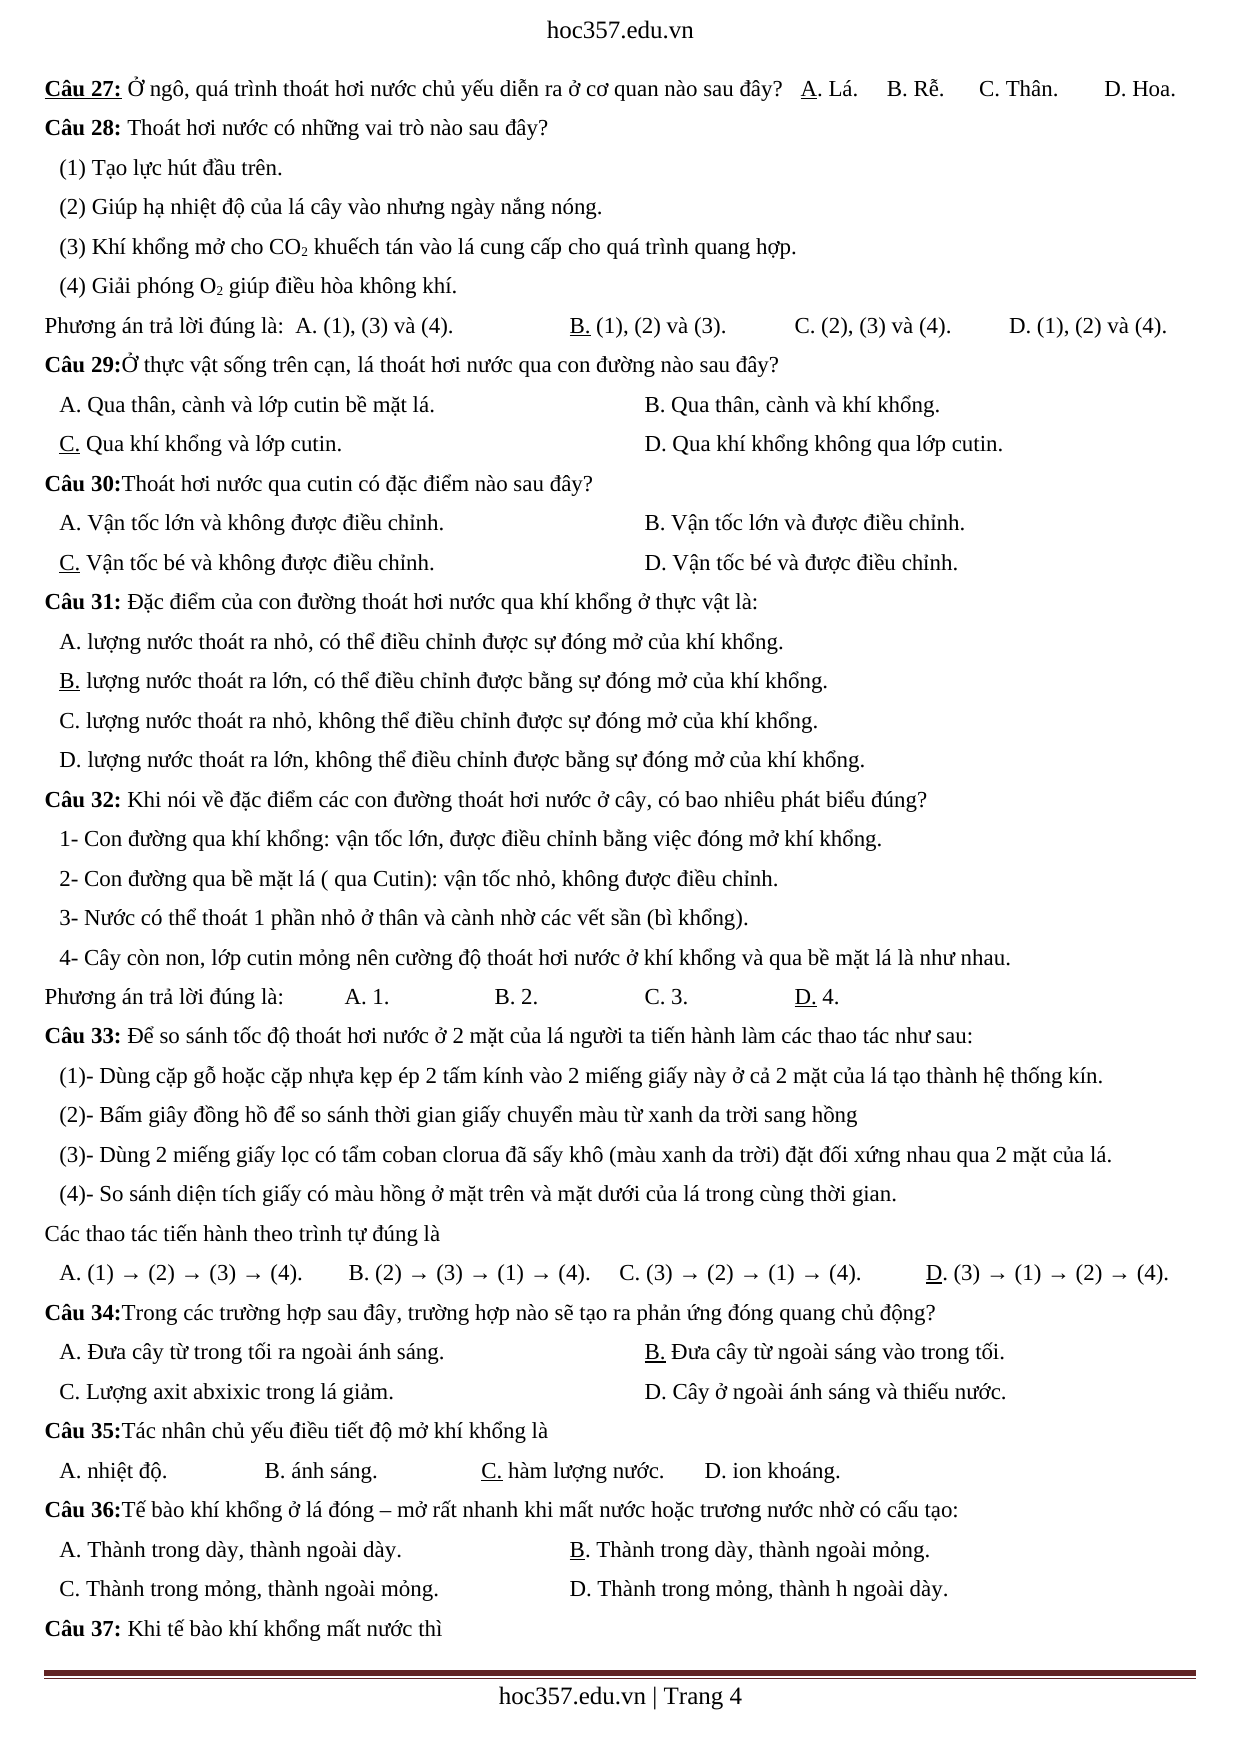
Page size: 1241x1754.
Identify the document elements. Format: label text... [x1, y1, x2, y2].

text Câu 32: Khi nói về đặc điểm các con đường thoát hơi nước ở cây, có bao nhiêu phát biểu đúng? [44, 786, 1196, 812]
text 4- Cây còn non, lớp cutin mỏng nên cường độ thoát hơi nước ở khí khổng và qua bề mặt lá là như nhau. [44, 943, 1196, 970]
text (1) Tạo lực hút đầu trên. [44, 154, 1196, 180]
text (3)- Dùng 2 miếng giấy lọc có tẩm coban clorua đã sấy khô (màu xanh da trời) đặt đối xứng nhau qua 2 mặt của lá. [59, 1141, 1196, 1167]
text C. Lượng axit abxixic trong lá giảm. D. Cây ở ngoài ánh sáng và thiếu nước. [44, 1378, 1196, 1404]
text A. lượng nước thoát ra nhỏ, có thể điều chỉnh được sự đóng mở của khí khổng. [44, 628, 1196, 654]
text A. Qua thân, cành và lớp cutin bề mặt lá. B. Qua thân, cành và khí khổng. [44, 391, 1196, 417]
text Phương án trả lời đúng là: A. (1), (3) và (4). B. (1), (2) và (3). C. (2), (3) và (4). D. (1), (2) và (4). [44, 312, 1196, 338]
text A. nhiệt độ. B. ánh sáng. C. hàm lượng nước. D. ion khoáng. [44, 1457, 1196, 1483]
text 1- Con đường qua khí khổng: vận tốc lớn, được điều chỉnh bằng việc đóng mở khí khổng. [44, 825, 1196, 851]
text (4)- So sánh diện tích giấy có màu hồng ở mặt trên và mặt dưới của lá trong cùng thời gian. [59, 1180, 1196, 1207]
text C. lượng nước thoát ra nhỏ, không thể điều chỉnh được sự đóng mở của khí khổng. [44, 707, 1196, 733]
text Câu 27: Ở ngô, quá trình thoát hơi nước chủ yếu diễn ra ở cơ quan nào sau đây? A. Lá. B. Rễ. C. Thân. D. Hoa. [44, 75, 1181, 101]
text 2- Con đường qua bề mặt lá ( qua Cutin): vận tốc nhỏ, không được điều chỉnh. [44, 864, 1196, 891]
text Câu 28: Thoát hơi nước có những vai trò nào sau đây? [44, 114, 1196, 141]
text B. lượng nước thoát ra lớn, có thể điều chỉnh được bằng sự đóng mở của khí khổng. [44, 667, 1196, 693]
text C. Qua khí khổng và lớp cutin. D. Qua khí khổng không qua lớp cutin. [44, 430, 1196, 457]
text Phương án trả lời đúng là: A. 1. B. 2. C. 3. D. 4. [44, 983, 1196, 1009]
text Câu 35:Tác nhân chủ yếu điều tiết độ mở khí khổng là [44, 1417, 1196, 1444]
text Câu 34:Trong các trường hợp sau đây, trường hợp nào sẽ tạo ra phản ứng đóng quang chủ động? [44, 1299, 1196, 1325]
text (3) Khí khổng mở cho CO2 khuếch tán vào lá cung cấp cho quá trình quang hợp. [44, 233, 1196, 259]
text A. Đưa cây từ trong tối ra ngoài ánh sáng. B. Đưa cây từ ngoài sáng vào trong tối. [44, 1338, 1196, 1365]
text A. Thành trong dày, thành ngoài dày. B. Thành trong dày, thành ngoài mỏng. [44, 1536, 1196, 1562]
text (4) Giải phóng O2 giúp điều hòa không khí. [44, 272, 1196, 299]
text C. Vận tốc bé và không được điều chỉnh. D. Vận tốc bé và được điều chỉnh. [44, 549, 1196, 575]
text Câu 31: Đặc điểm của con đường thoát hơi nước qua khí khổng ở thực vật là: [44, 588, 1196, 614]
text (1)- Dùng cặp gỗ hoặc cặp nhựa kẹp ép 2 tấm kính vào 2 miếng giấy này ở cả 2 mặt của lá tạo thành hệ thống kín. [59, 1062, 1196, 1088]
text Câu 29:Ở thực vật sống trên cạn, lá thoát hơi nước qua con đường nào sau đây? [44, 351, 1196, 378]
text Câu 30:Thoát hơi nước qua cutin có đặc điểm nào sau đây? [44, 470, 1196, 496]
text Câu 36:Tế bào khí khổng ở lá đóng – mở rất nhanh khi mất nước hoặc trương nước nhờ có cấu tạo: [44, 1496, 1196, 1523]
text D. lượng nước thoát ra lớn, không thể điều chỉnh được bằng sự đóng mở của khí khổng. [44, 746, 1196, 772]
text Các thao tác tiến hành theo trình tự đúng là [44, 1220, 1196, 1246]
text Câu 33: Để so sánh tốc độ thoát hơi nước ở 2 mặt của lá người ta tiến hành làm các thao tác như sau: [44, 1022, 1196, 1049]
text A. (1) → (2) → (3) → (4). B. (2) → (3) → (1) → (4). C. (3) → (2) → (1) → (4). D. (3) → (1) → (2) → (4). [44, 1259, 1196, 1286]
text A. Vận tốc lớn và không được điều chỉnh. B. Vận tốc lớn và được điều chỉnh. [44, 509, 1196, 536]
text (2)- Bấm giây đồng hồ để so sánh thời gian giấy chuyển màu từ xanh da trời sang hồng [59, 1101, 1196, 1128]
text Câu 37: Khi tế bào khí khổng mất nước thì [44, 1615, 1196, 1641]
text 3- Nước có thể thoát 1 phần nhỏ ở thân và cành nhờ các vết sần (bì khổng). [44, 904, 1196, 930]
text (2) Giúp hạ nhiệt độ của lá cây vào nhưng ngày nắng nóng. [44, 193, 1196, 220]
text C. Thành trong mỏng, thành ngoài mỏng. D. Thành trong mỏng, thành h ngoài dày. [44, 1575, 1196, 1602]
